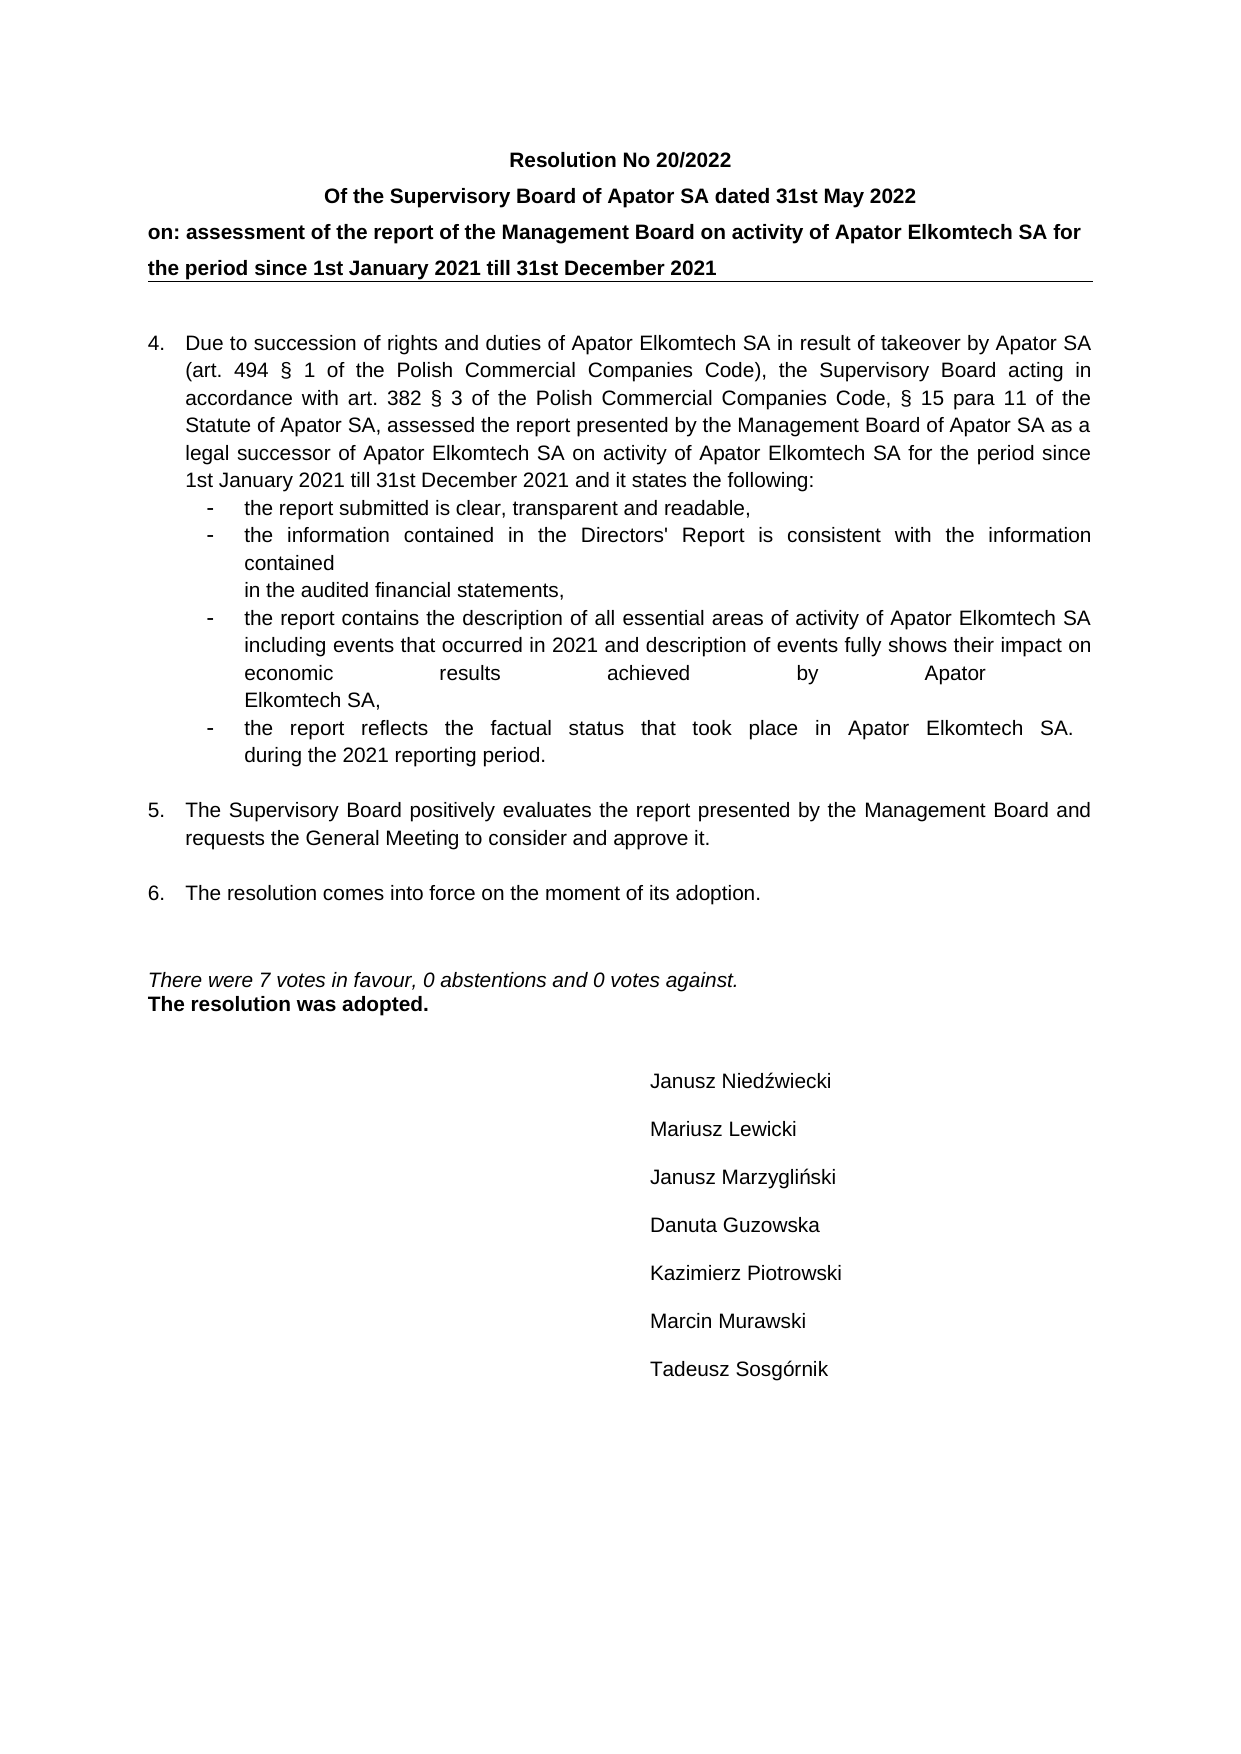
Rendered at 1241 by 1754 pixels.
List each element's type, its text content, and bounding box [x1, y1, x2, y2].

list The Supervisory Board positively evaluates the report presented by the Management Board and requests the General Meeting to consider and approve it. [148, 798, 1093, 850]
text Tadeusz Sosgórnik [650, 1356, 1093, 1380]
list the report reflects the factual status that took place in Apator Elkomtech SA. during the 2021 reporting period. [207, 716, 1093, 767]
text Marcin Murawski [650, 1308, 1093, 1332]
text The resolution was adopted. [148, 992, 1093, 1016]
text There were 7 votes in favour, 0 abstentions and 0 votes against. [148, 968, 1093, 992]
list the report contains the description of all essential areas of activity of Apator Elkomtech SA including events that occurred in 2021 and description of events fully shows their impact on economic results achieved by Apator Elkomtech SA, [207, 606, 1093, 712]
text Janusz Marzygliński [650, 1165, 1093, 1189]
text Of the Supervisory Board of Apator SA dated 31st May 2022 [148, 183, 1093, 207]
list the information contained in the Directors' Report is consistent with the information contained in the audited financial statements, [207, 523, 1093, 602]
list the report submitted is clear, transparent and readable, [207, 495, 1093, 519]
text Mariusz Lewicki [650, 1117, 1093, 1141]
text on: assessment of the report of the Management Board on activity of Apator Elkomtech SA for the period since 1st January 2021 till 31st December 2021 [148, 219, 1093, 281]
text Danuta Guzowska [650, 1213, 1093, 1237]
list The resolution comes into force on the moment of its adoption. [148, 881, 1093, 905]
text Kazimierz Piotrowski [650, 1261, 1093, 1284]
text Resolution No 20/2022 [148, 148, 1093, 172]
list Due to succession of rights and duties of Apator Elkomtech SA in result of takeover by Apator SA (art. 494 § 1 of the Polish Commercial Companies Code), the Supervisory Board acting in accordance with art. 382 § 3 of the Polish Commercial Companies Code, § 15 para 11 of the Statute of Apator SA, assessed the report presented by the Management Board of Apator SA as a legal successor of Apator Elkomtech SA on activity of Apator Elkomtech SA for the period since 1st January 2021 till 31st December 2021 and it states the following: [148, 330, 1093, 492]
text Janusz Niedźwiecki [650, 1069, 1093, 1093]
